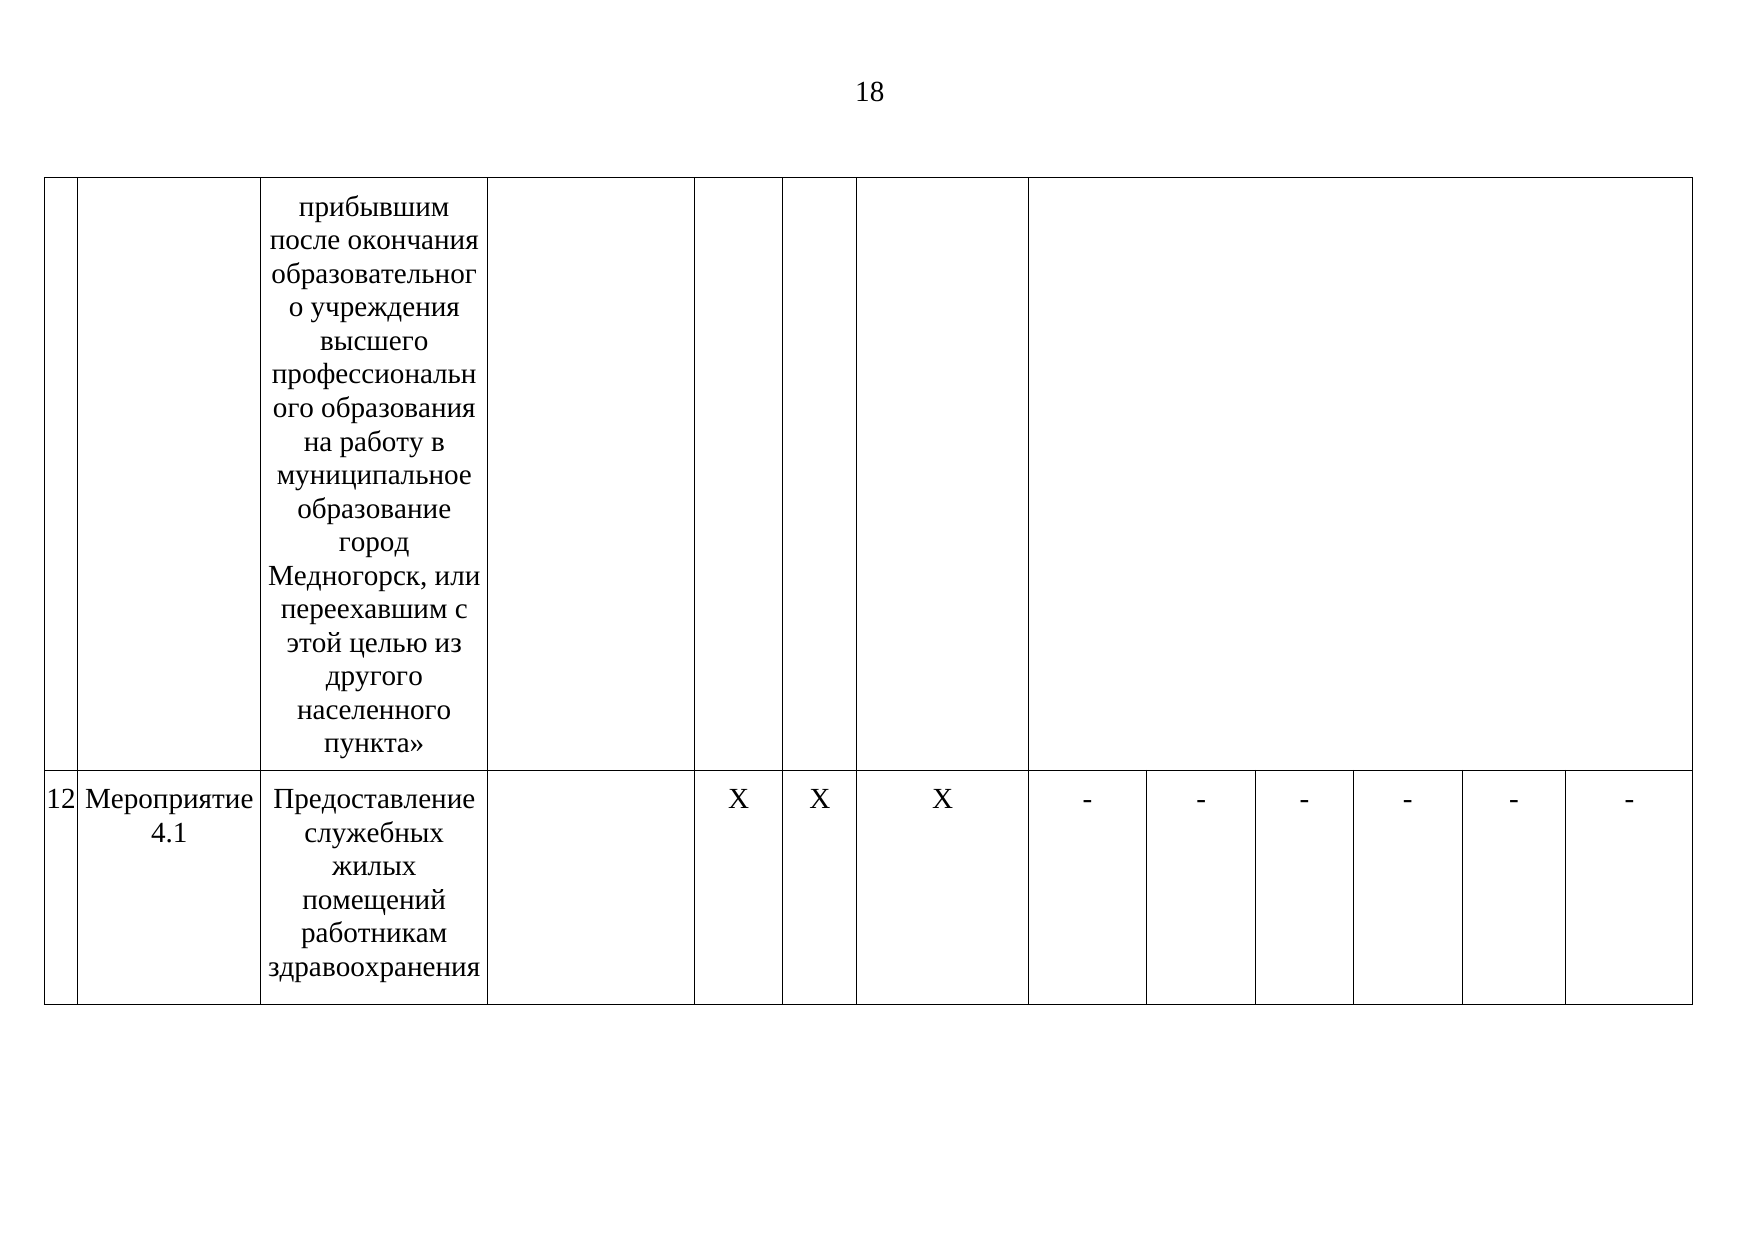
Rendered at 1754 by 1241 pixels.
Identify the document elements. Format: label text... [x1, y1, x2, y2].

table_cell - [1354, 771, 1462, 1004]
table_cell Мероприятие 4.1 [78, 771, 260, 1004]
table_cell - [1029, 771, 1146, 1004]
table_cell [857, 178, 1028, 770]
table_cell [261, 178, 487, 770]
table_cell [783, 178, 856, 770]
table_cell - [1256, 771, 1353, 1004]
table_cell 12 [45, 771, 77, 1004]
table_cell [78, 178, 260, 770]
table_cell - [1463, 771, 1565, 1004]
table_cell 11 [45, 178, 77, 770]
table_cell - [1566, 771, 1692, 1004]
table_cell Х [783, 771, 856, 1004]
table_cell - [1147, 771, 1255, 1004]
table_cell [1029, 178, 1692, 770]
table_cell Предоставление служебных жилых помещений работникам здравоохранения [261, 771, 487, 1004]
table_cell [695, 178, 782, 770]
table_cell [488, 178, 694, 770]
table_cell Х [857, 771, 1028, 1004]
table_cell Х [695, 771, 782, 1004]
table_cell [488, 771, 694, 1004]
